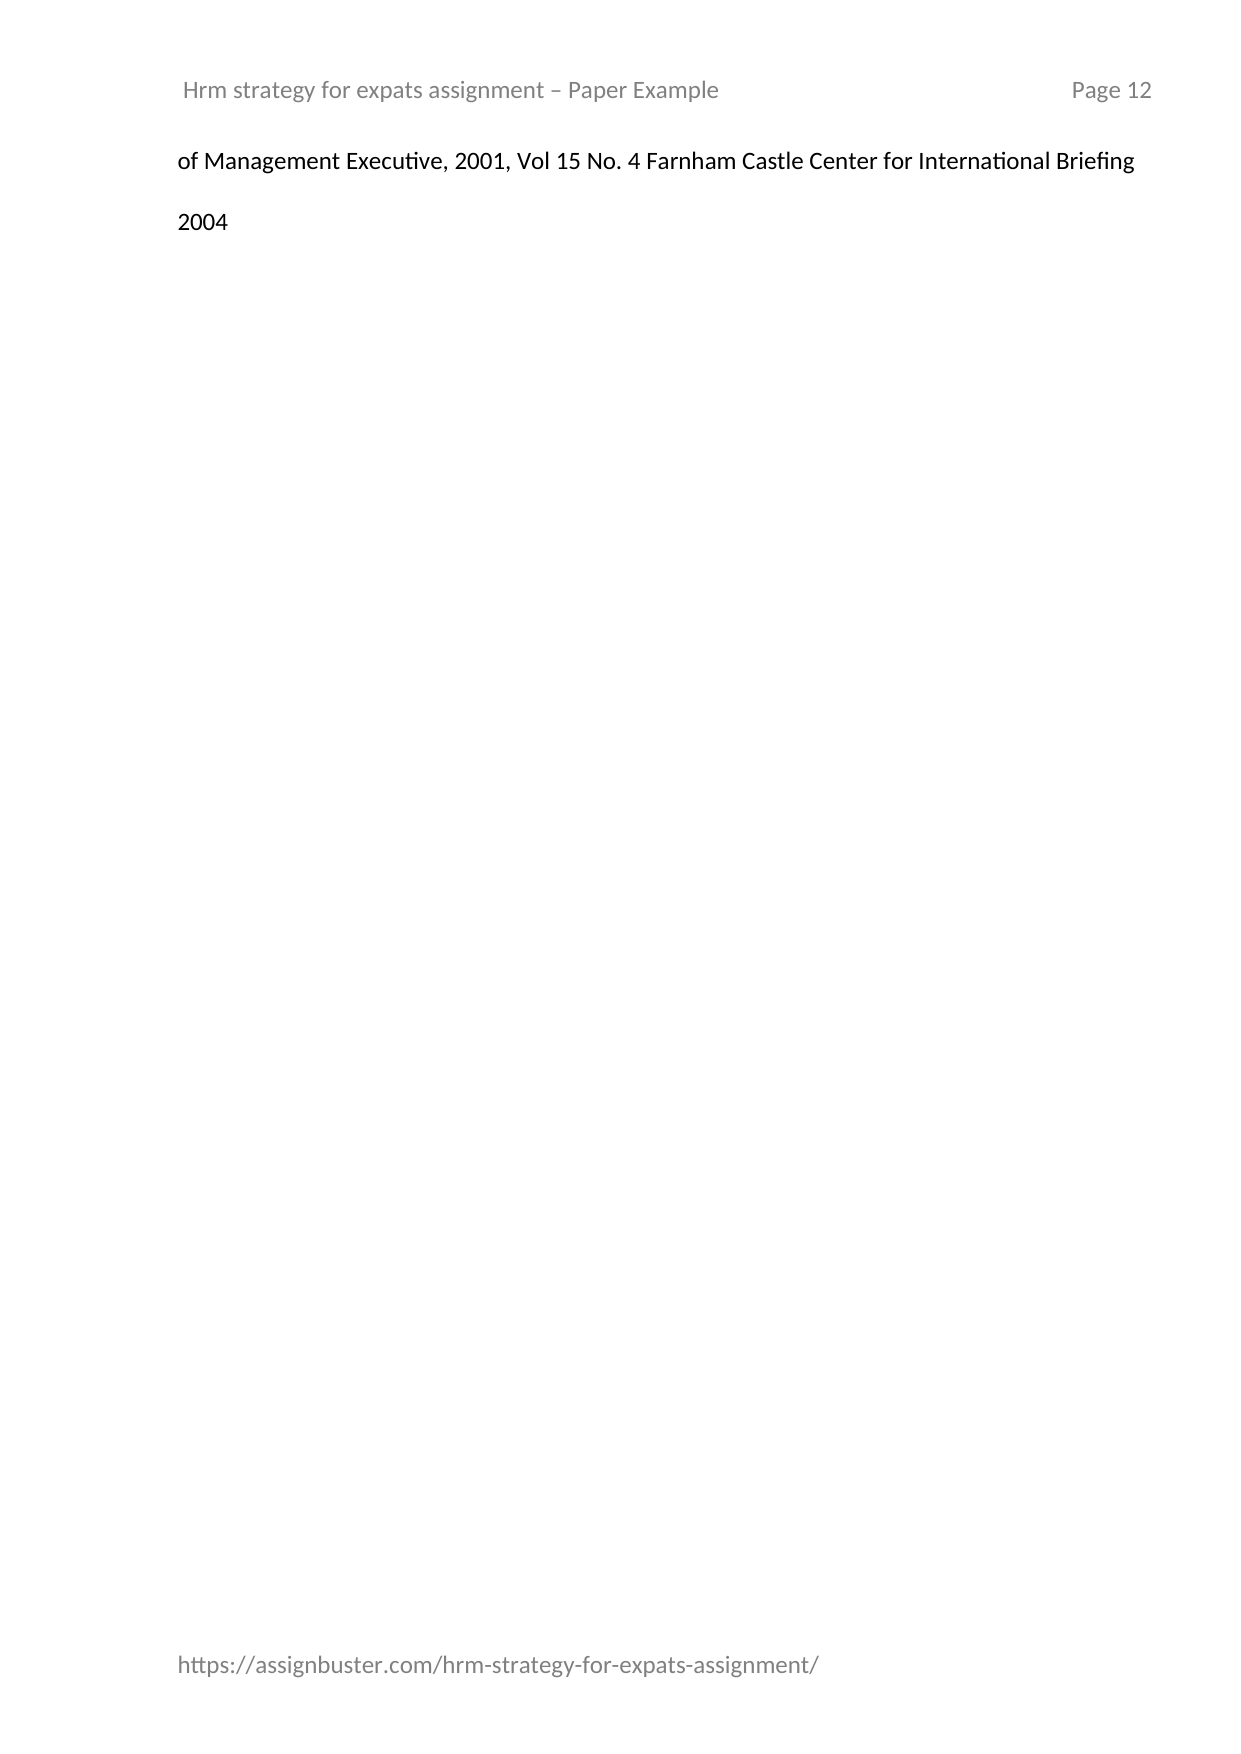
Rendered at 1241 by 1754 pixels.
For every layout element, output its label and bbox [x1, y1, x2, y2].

text [177, 145, 1152, 237]
